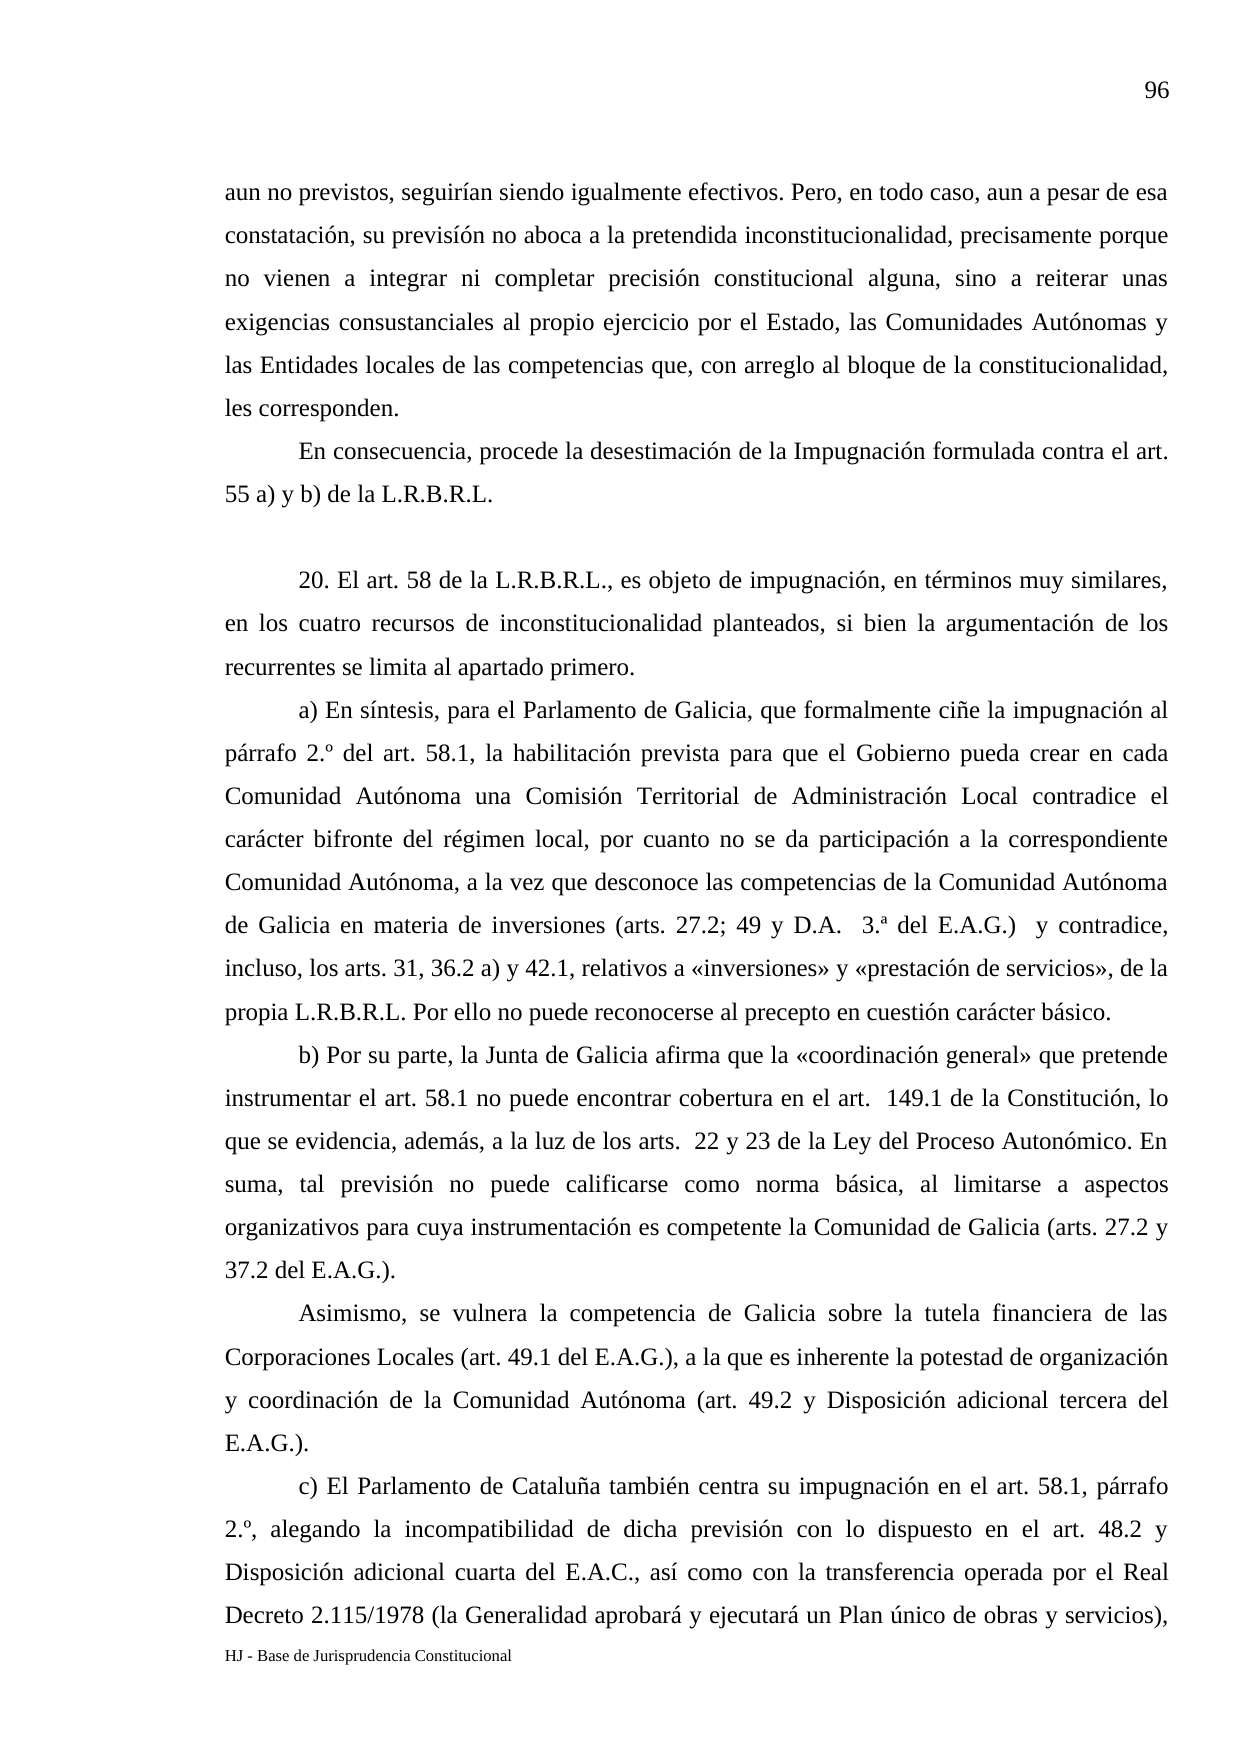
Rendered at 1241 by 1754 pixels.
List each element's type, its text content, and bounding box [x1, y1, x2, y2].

text a) En síntesis, para el Parlamento de Galicia, que formalmente ciñe la impugnación al párrafo 2.º del art. 58.1, la habilitación prevista para que el Gobierno pueda crear en cada Comunidad Autónoma una Comisión Territorial de Administración Local contradice el carácter bifronte del régimen local, por cuanto no se da participación a la correspondiente Comunidad Autónoma, a la vez que desconoce las competencias de la Comunidad Autónoma de Galicia en materia de inversiones (arts. 27.2; 49 y D.A. 3.ª del E.A.G.) y contradice, incluso, los arts. 31, 36.2 a) y 42.1, relativos a «inversiones» y «prestación de servicios», de la propia L.R.B.R.L. Por ello no puede reconocerse al precepto en cuestión carácter básico. [224, 695, 1169, 1025]
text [224, 177, 1169, 422]
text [224, 1471, 1169, 1629]
text Asimismo, se vulnera la competencia de Galicia sobre la tutela financiera de las Corporaciones Locales (art. 49.1 del E.A.G.), a la que es inherente la potestad de organización y coordinación de la Comunidad Autónoma (art. 49.2 y Disposición adicional tercera del E.A.G.). [224, 1298, 1169, 1457]
text b) Por su parte, la Junta de Galicia afirma que la «coordinación general» que pretende instrumentar el art. 58.1 no puede encontrar cobertura en el art. 149.1 de la Constitución, lo que se evidencia, además, a la luz de los arts. 22 y 23 de la Ley del Proceso Autonómico. En suma, tal previsión no puede calificarse como norma básica, al limitarse a aspectos organizativos para cuya instrumentación es competente la Comunidad de Galicia (arts. 27.2 y 37.2 del E.A.G.). [224, 1040, 1169, 1284]
text En consecuencia, procede la desestimación de la Impugnación formulada contra el art. 55 a) y b) de la L.R.B.R.L. [224, 436, 1169, 508]
text 20. El art. 58 de la L.R.B.R.L., es objeto de impugnación, en términos muy similares, en los cuatro recursos de inconstitucionalidad planteados, si bien la argumentación de los recurrentes se limita al apartado primero. [224, 565, 1169, 680]
